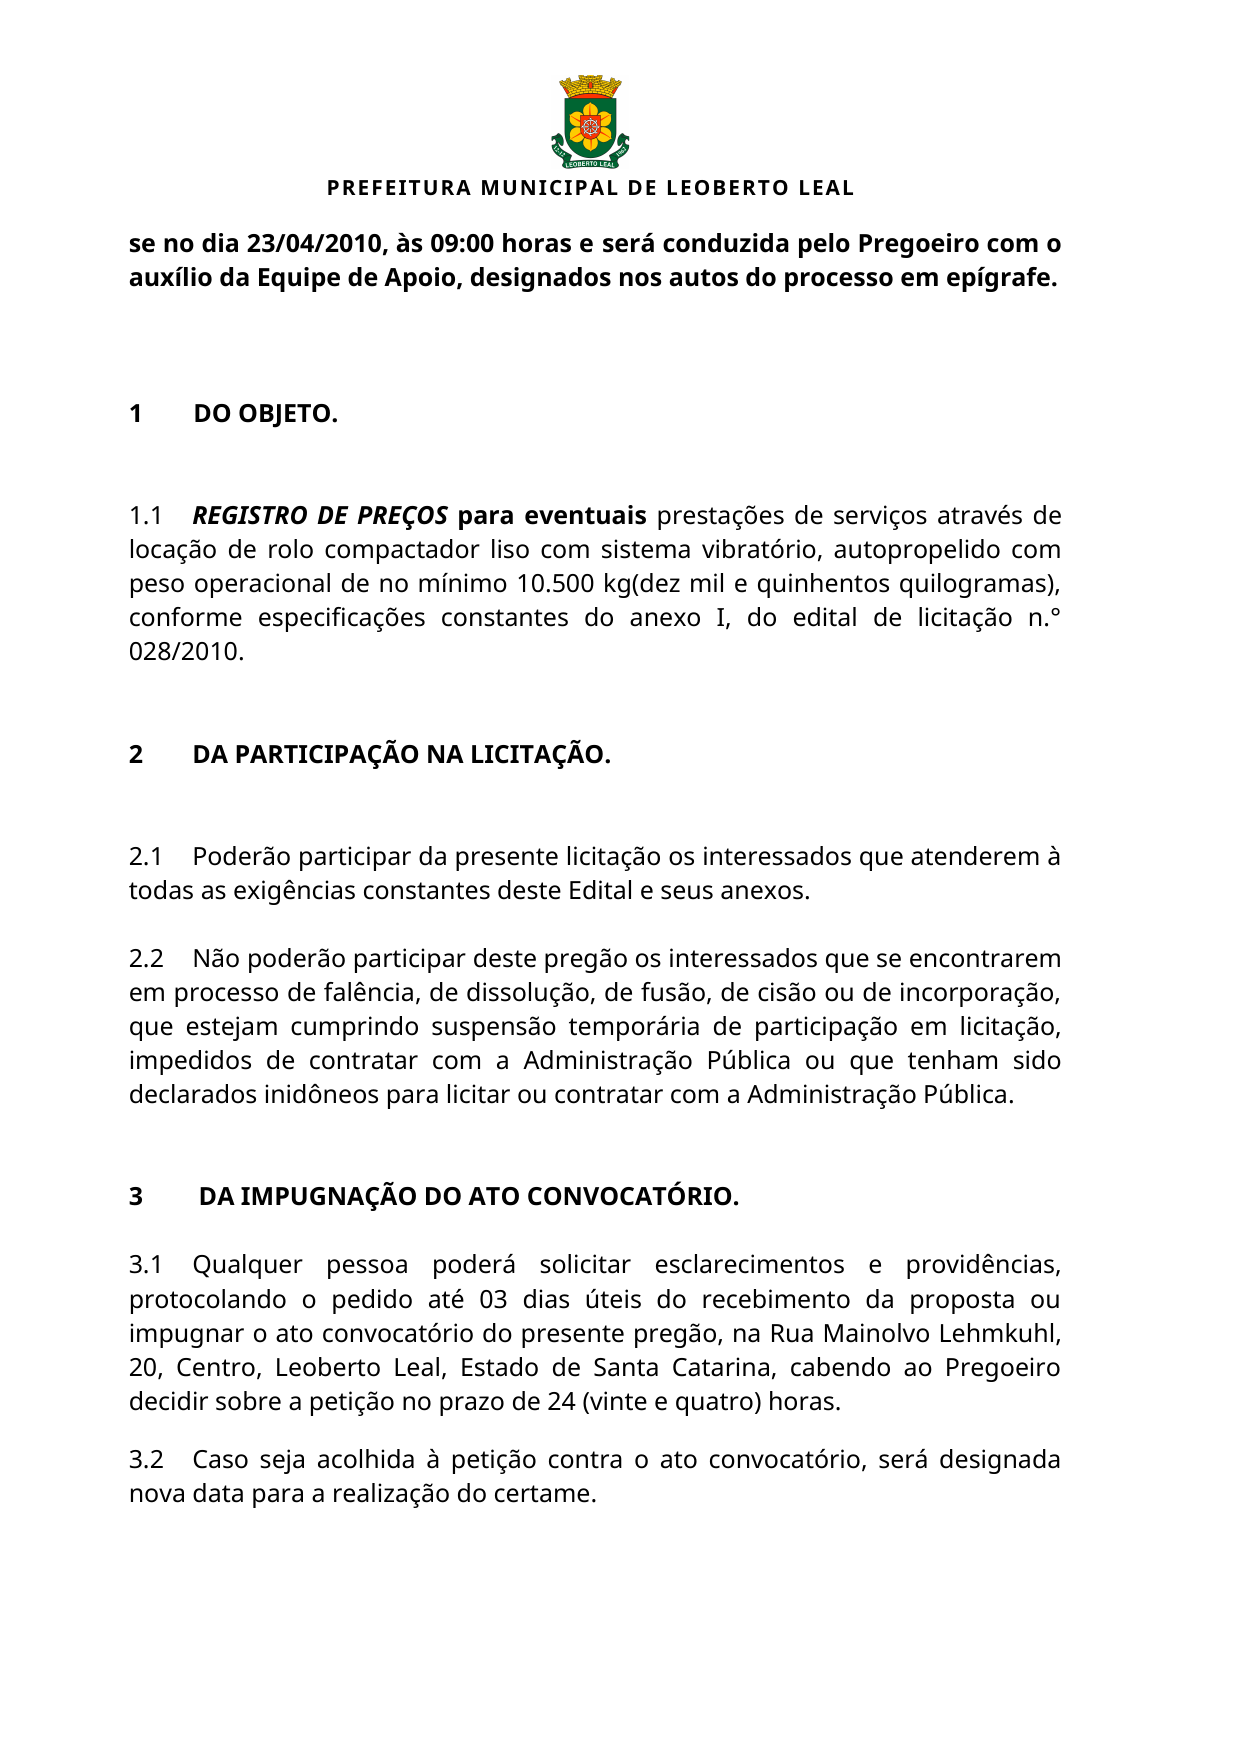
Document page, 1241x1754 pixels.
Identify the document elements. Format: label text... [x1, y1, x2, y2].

text 1 DO OBJETO. [128, 396, 1063, 430]
subtitle 3 DA IMPUGNAÇÃO DO ATO CONVOCATÓRIO. [128, 1179, 1063, 1213]
text 3.2 Caso seja acolhida à petição contra o ato convocatório, será designada nova data para a realização do certame. [128, 1442, 1063, 1510]
text 3.1 Qualquer pessoa poderá solicitar esclarecimentos e providências, protocolando o pedido até 03 dias úteis do recebimento da proposta ou impugnar o ato convocatório do presente pregão, na Rua Mainolvo Lehmkuhl, 20, Centro, Leoberto Leal, Estado de Santa Catarina, cabendo ao Pregoeiro decidir sobre a petição no prazo de 24 (vinte e quatro) horas. [128, 1247, 1063, 1417]
text 1.1 REGISTRO DE PREÇOS para eventuais prestações de serviços através de locação de rolo compactador liso com sistema vibratório, autopropelido com peso operacional de no mínimo (dez mil e quinhentos quilogramas), conforme especificações constantes do anexo I, do edital de licitação n.° 028/2010. [128, 498, 1063, 668]
subtitle 2 DA PARTICIPAÇÃO NA LICITAÇÃO. [128, 736, 1063, 770]
text 2.1 Poderão participar da presente licitação os interessados que atenderem à todas as exigências constantes deste Edital e seus anexos. [128, 838, 1063, 907]
text 2.2 Não poderão participar deste pregão os interessados que se encontrarem em processo de falência, de dissolução, de fusão, de cisão ou de incorporação, que estejam cumprindo suspensão temporária de participação em licitação, impedidos de contratar com a Administração Pública ou que tenham sido declarados inidôneos para licitar ou contratar com a Administração Pública. [128, 941, 1063, 1111]
picture [551, 75, 630, 169]
